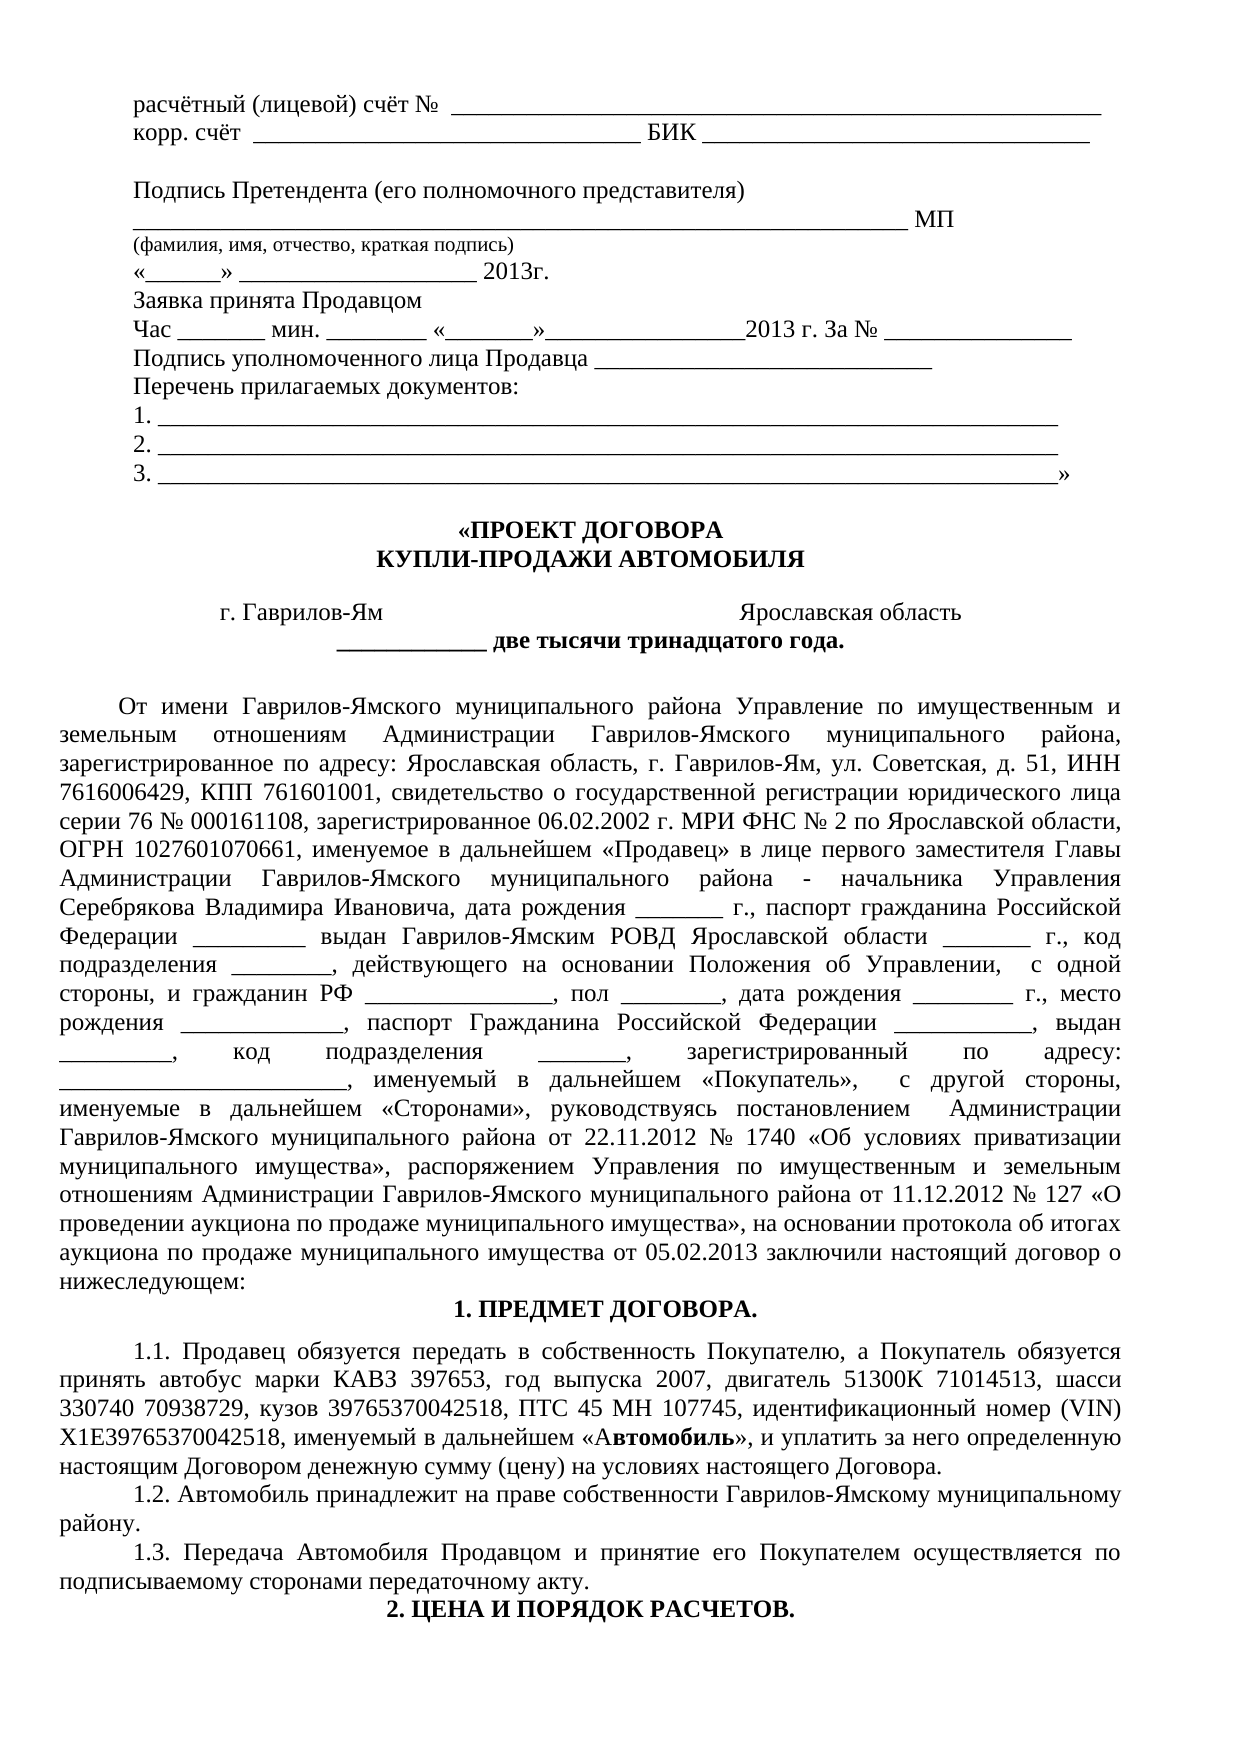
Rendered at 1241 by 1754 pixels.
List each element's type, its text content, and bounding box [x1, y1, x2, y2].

text расчётный (лицевой) счёт № ____________________________________________________ [59, 89, 1122, 117]
text 3. ________________________________________________________________________» [59, 458, 1122, 486]
text Заявка принята Продавцом [59, 285, 1122, 314]
text 1. ПРЕДМЕТ ДОГОВОРА. [88, 1294, 1122, 1323]
text «______» ___________________ 2013г. [59, 256, 1122, 285]
text 1.2. Автомобиль принадлежит на праве собственности Гаврилов-Ямскому муниципальному району. [59, 1479, 1122, 1537]
text 1.3. Передача Автомобиля Продавцом и принятие его Покупателем осуществляется по подписываемому сторонами передаточному акту. [59, 1537, 1122, 1594]
text Час _______ мин. ________ «_______»________________2013 г. За № _______________ [59, 314, 1122, 343]
text От имени Гаврилов-Ямского муниципального района Управление по имущественным и земельным отношениям Администрации Гаврилов-Ямского муниципального района, зарегистрированное по адресу: Ярославская область, г. Гаврилов-Ям, ул. Советская, д. 51, ИНН 7616006429, КПП 761601001, свидетельство о государственной регистрации юридического лица серии 76 № 000161108, зарегистрированное 06.02.2002 г. МРИ ФНС № 2 по Ярославской области, ОГРН 1027601070661, именуемое в дальнейшем «Продавец» в лице первого заместителя Главы Администрации Гаврилов-Ямского муниципального района - начальника Управления Серебрякова Владимира Ивановича, дата рождения _______ г., паспорт гражданина Российской Федерации _________ выдан Гаврилов-Ямским РОВД Ярославской области _______ г., код подразделения ________, действующего на основании Положения об Управлении, с одной стороны, и гражданин РФ _______________, пол ________, дата рождения ________ г., место рождения _____________, паспорт Гражданина Российской Федерации ___________, выдан _________, код подразделения _______, зарегистрированный по адресу: _______________________, именуемый в дальнейшем «Покупатель», с другой стороны, именуемые в дальнейшем «Сторонами», руководствуясь постановлением Администрации Гаврилов-Ямского муниципального района от 22.11.2012 № 1740 «Об условиях приватизации муниципального имущества», распоряжением Управления по имущественным и земельным отношениям Администрации Гаврилов-Ямского муниципального района от 11.12.2012 № 127 «О проведении аукциона по продаже муниципального имущества», на основании протокола об итогах аукциона по продаже муниципального имущества от 05.02.2013 заключили настоящий договор о нижеследующем: [59, 691, 1122, 1294]
text 1. ________________________________________________________________________ [59, 400, 1122, 429]
subtitle ____________ две тысячи тринадцатого года. [59, 626, 1122, 654]
subtitle 2. ЦЕНА И ПОРЯДОК РАСЧЕТОВ. [59, 1594, 1122, 1623]
text 1.1. Продавец обязуется передать в собственность Покупателю, а Покупатель обязуется принять автобус марки КАВЗ 397653, год выпуска 2007, двигатель 51300К 71014513, шасси 330740 70938729, кузов 39765370042518, ПТС 45 МН 107745, идентификационный номер (VIN) Х1Е39765370042518, именуемый в дальнейшем «Автомобиль», и уплатить за него определенную настоящим Договором денежную сумму (цену) на условиях настоящего Договора. [59, 1336, 1122, 1479]
text (фамилия, имя, отчество, краткая подпись) [59, 232, 1122, 256]
text 2. ________________________________________________________________________ [59, 429, 1122, 458]
text ______________________________________________________________ МП [59, 204, 1122, 232]
subtitle «ПРОЕКТ ДОГОВОРА [59, 515, 1122, 544]
text г. Гаврилов-Ям Ярославская область [59, 597, 1122, 626]
text корр. счёт _______________________________ БИК _______________________________ [59, 117, 1122, 146]
text Подпись Претендента (его полномочного представителя) [59, 175, 1122, 204]
text Перечень прилагаемых документов: [59, 371, 1122, 400]
subtitle КУПЛИ-ПРОДАЖИ АВТОМОБИЛЯ [59, 544, 1122, 573]
text Подпись уполномоченного лица Продавца ___________________________ [59, 343, 1122, 371]
